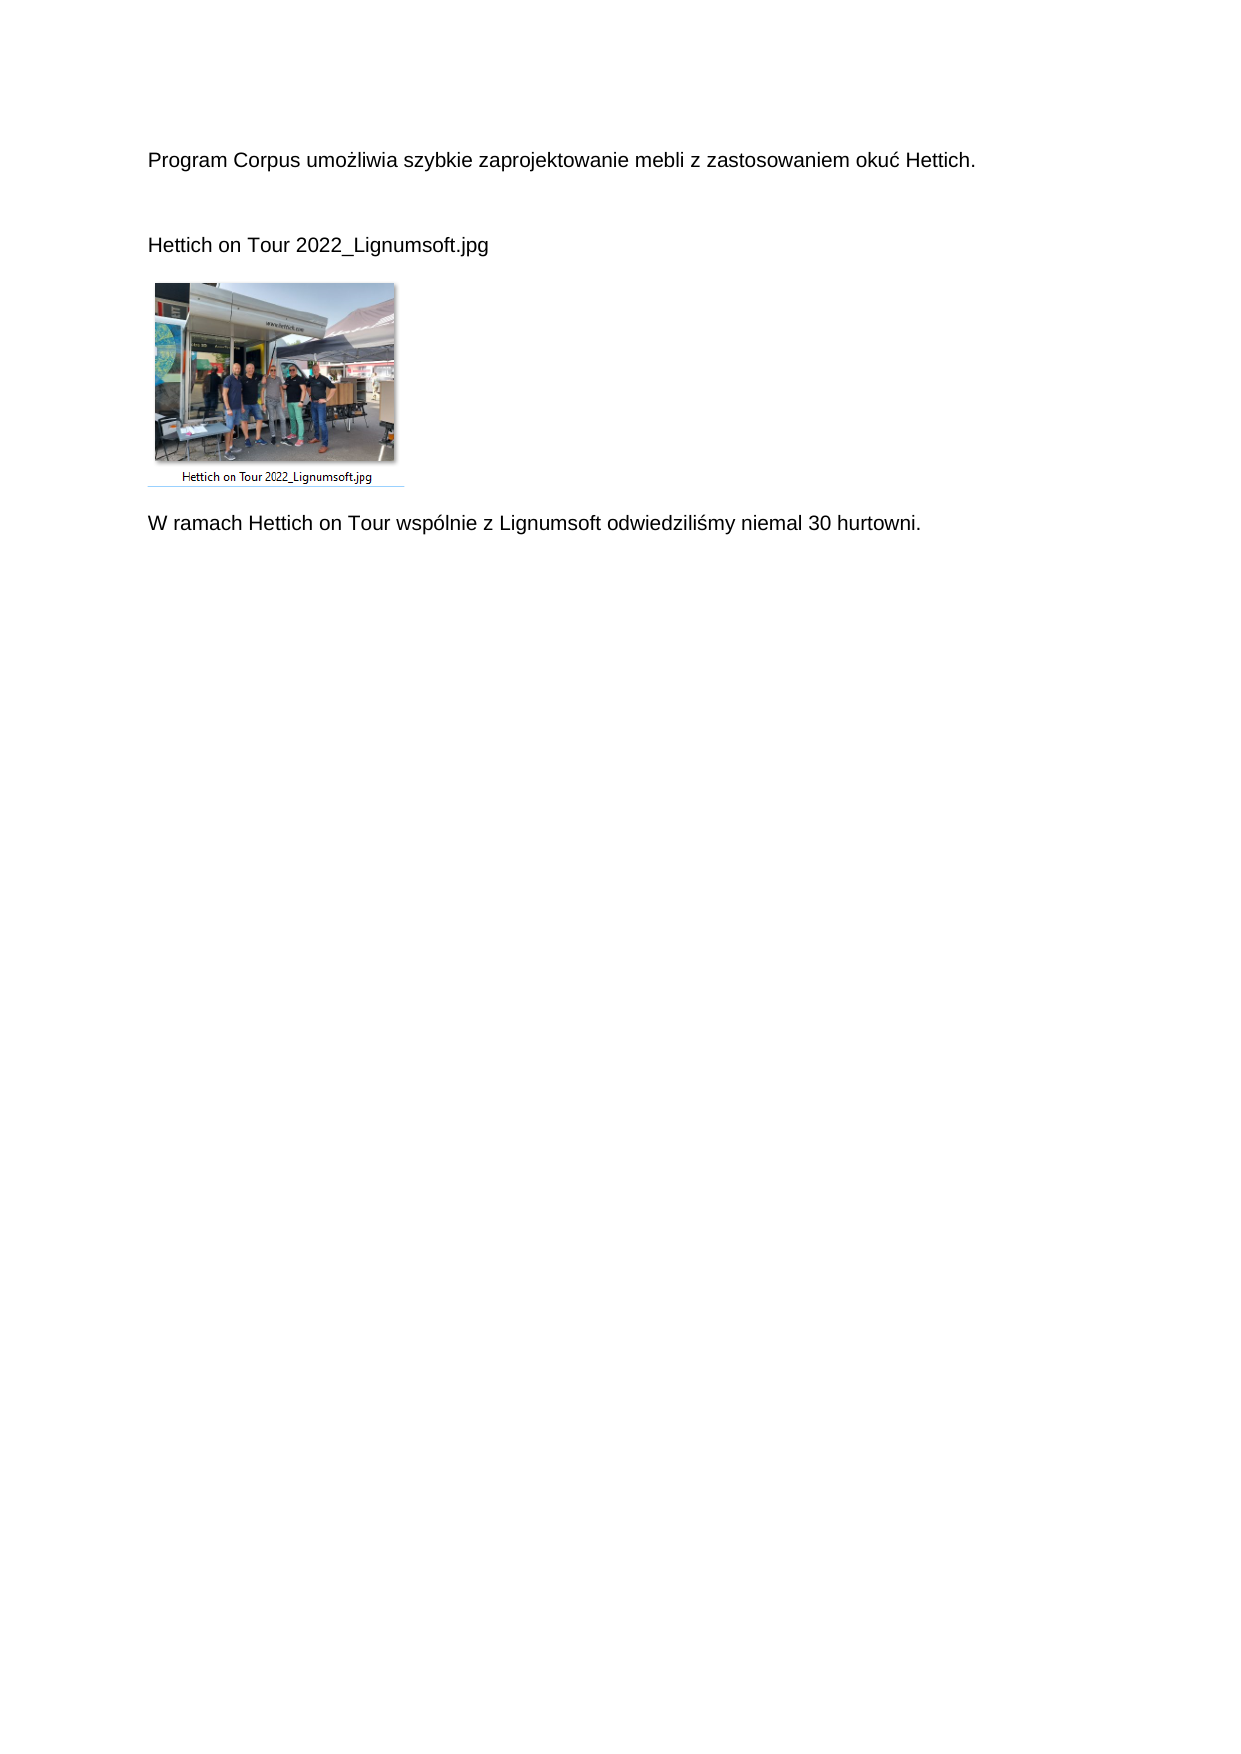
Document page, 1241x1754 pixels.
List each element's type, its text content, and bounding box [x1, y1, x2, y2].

picture [147, 275, 405, 492]
text Hettich on Tour 2022_Lignumsoft.jpg [148, 233, 1093, 257]
text W ramach Hettich on Tour wspólnie z Lignumsoft odwiedziliśmy niemal 30 hurtowni. [148, 511, 1093, 535]
text Program Corpus umożliwia szybkie zaprojektowanie mebli z zastosowaniem okuć Hettich. [148, 148, 1093, 172]
